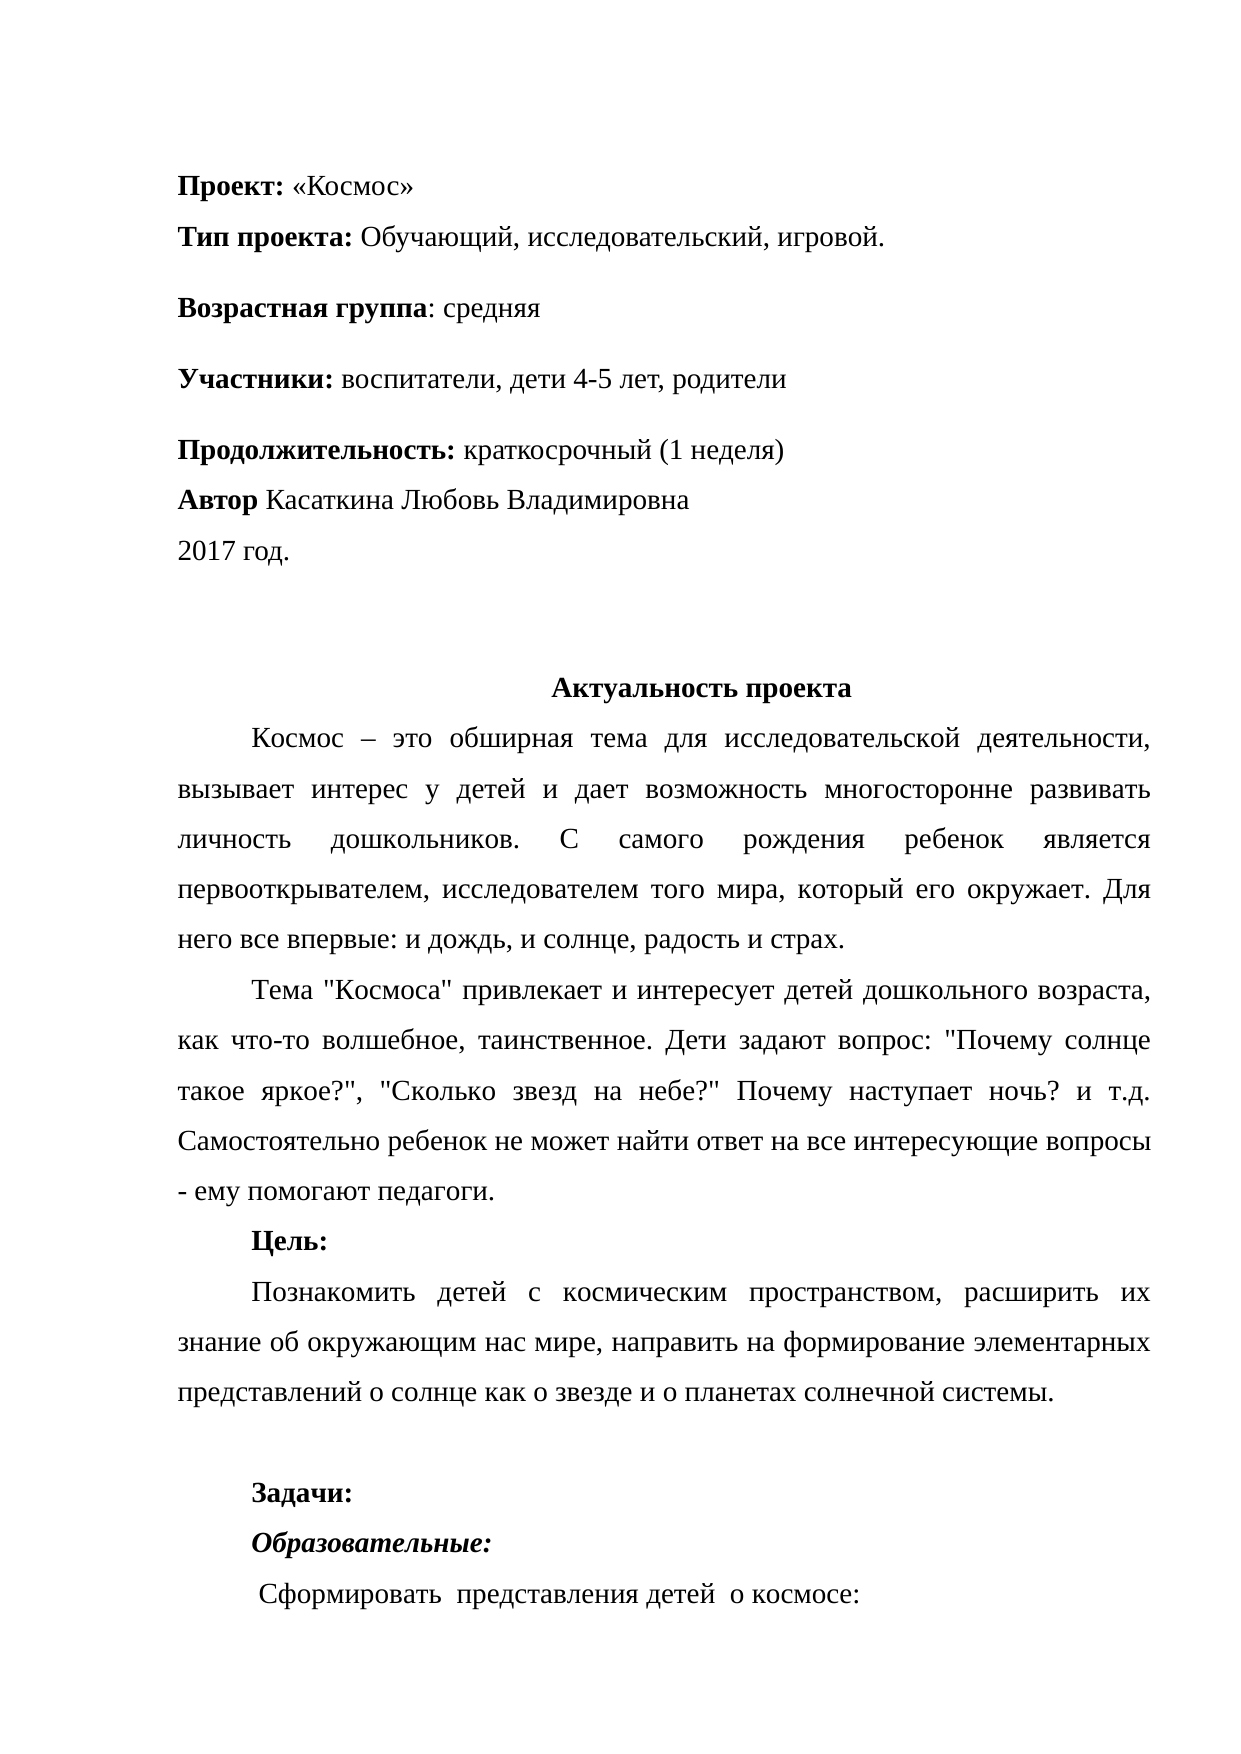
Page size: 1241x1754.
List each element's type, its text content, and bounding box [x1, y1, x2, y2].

text Проект: «Космос» [177, 168, 1152, 202]
text Актуальность проекта [177, 670, 1152, 704]
text Цель: [177, 1223, 1152, 1257]
text Образовательные: [177, 1525, 1152, 1559]
text Сформировать представления детей о космосе: [177, 1576, 1152, 1609]
text Познакомить детей с космическим пространством, расширить их знание об окружающим нас мире, направить на формирование элементарных представлений о солнце как о звезде и о планетах солнечной системы. [177, 1274, 1152, 1408]
text Тип проекта: Обучающий, исследовательский, игровой. [177, 219, 1152, 252]
text Тема "Космоса" привлекает и интересует детей дошкольного возраста, как что-то волшебное, таинственное. Дети задают вопрос: "Почему солнце такое яркое?", "Сколько звезд на небе?" Почему наступает ночь? и т.д. Самостоятельно ребенок не может найти ответ на все интересующие вопросы - ему помогают педагоги. [177, 972, 1152, 1207]
text 2017 год. [177, 533, 1152, 608]
text Задачи: [177, 1475, 1152, 1509]
text Космос – это обширная тема для исследовательской деятельности, вызывает интерес у детей и дает возможность многосторонне развивать личность дошкольников. С самого рождения ребенок является первооткрывателем, исследователем того мира, который его окружает. Для него все впервые: и дождь, и солнце, радость и страх. [177, 720, 1152, 955]
text Возрастная группа: средняя [177, 290, 1152, 323]
text Участники: воспитатели, дети 4-5 лет, родители [177, 361, 1152, 394]
text Продолжительность: краткосрочный (1 неделя) Автор Касаткина Любовь Владимировна [177, 432, 1152, 516]
